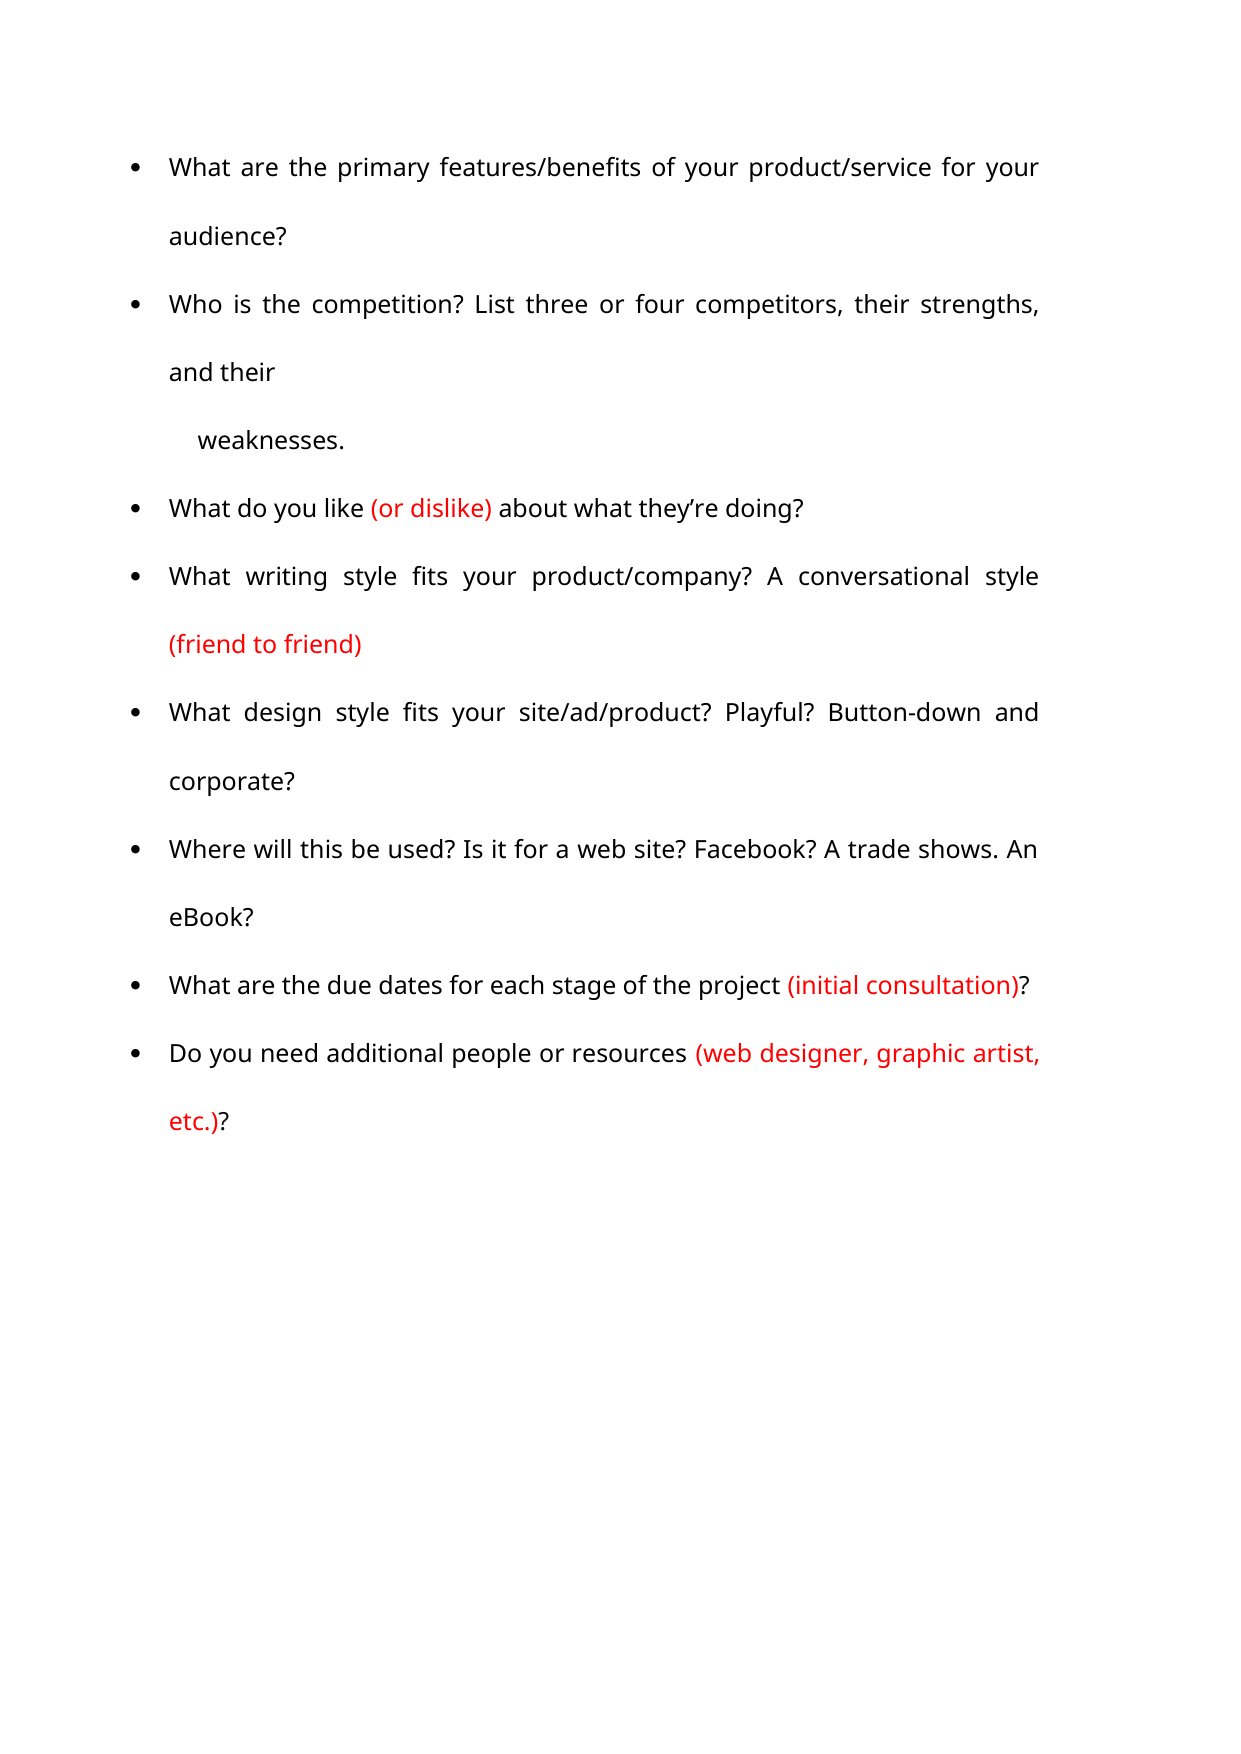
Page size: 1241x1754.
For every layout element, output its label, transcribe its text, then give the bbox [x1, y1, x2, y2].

list What writing style fits your product/company? A conversational style (friend to friend) [131, 559, 1041, 661]
list What are the primary features/benefits of your product/service for your audience? [131, 150, 1041, 252]
list What do you like (or dislike) about what they’re doing? [131, 491, 1041, 525]
text weaknesses. [94, 422, 1041, 457]
list What are the due dates for each stage of the project (initial consultation)? [131, 967, 1041, 1002]
list What design style fits your site/ad/product? Playful? Button-down and corporate? [131, 695, 1041, 797]
list Where will this be used? Is it for a web site? Facebook? A trade shows. An eBook? [131, 831, 1041, 933]
list Do you need additional people or resources (web designer, graphic artist, etc.)? [131, 1036, 1041, 1138]
list Who is the competition? List three or four competitors, their strengths, and their [131, 286, 1041, 388]
